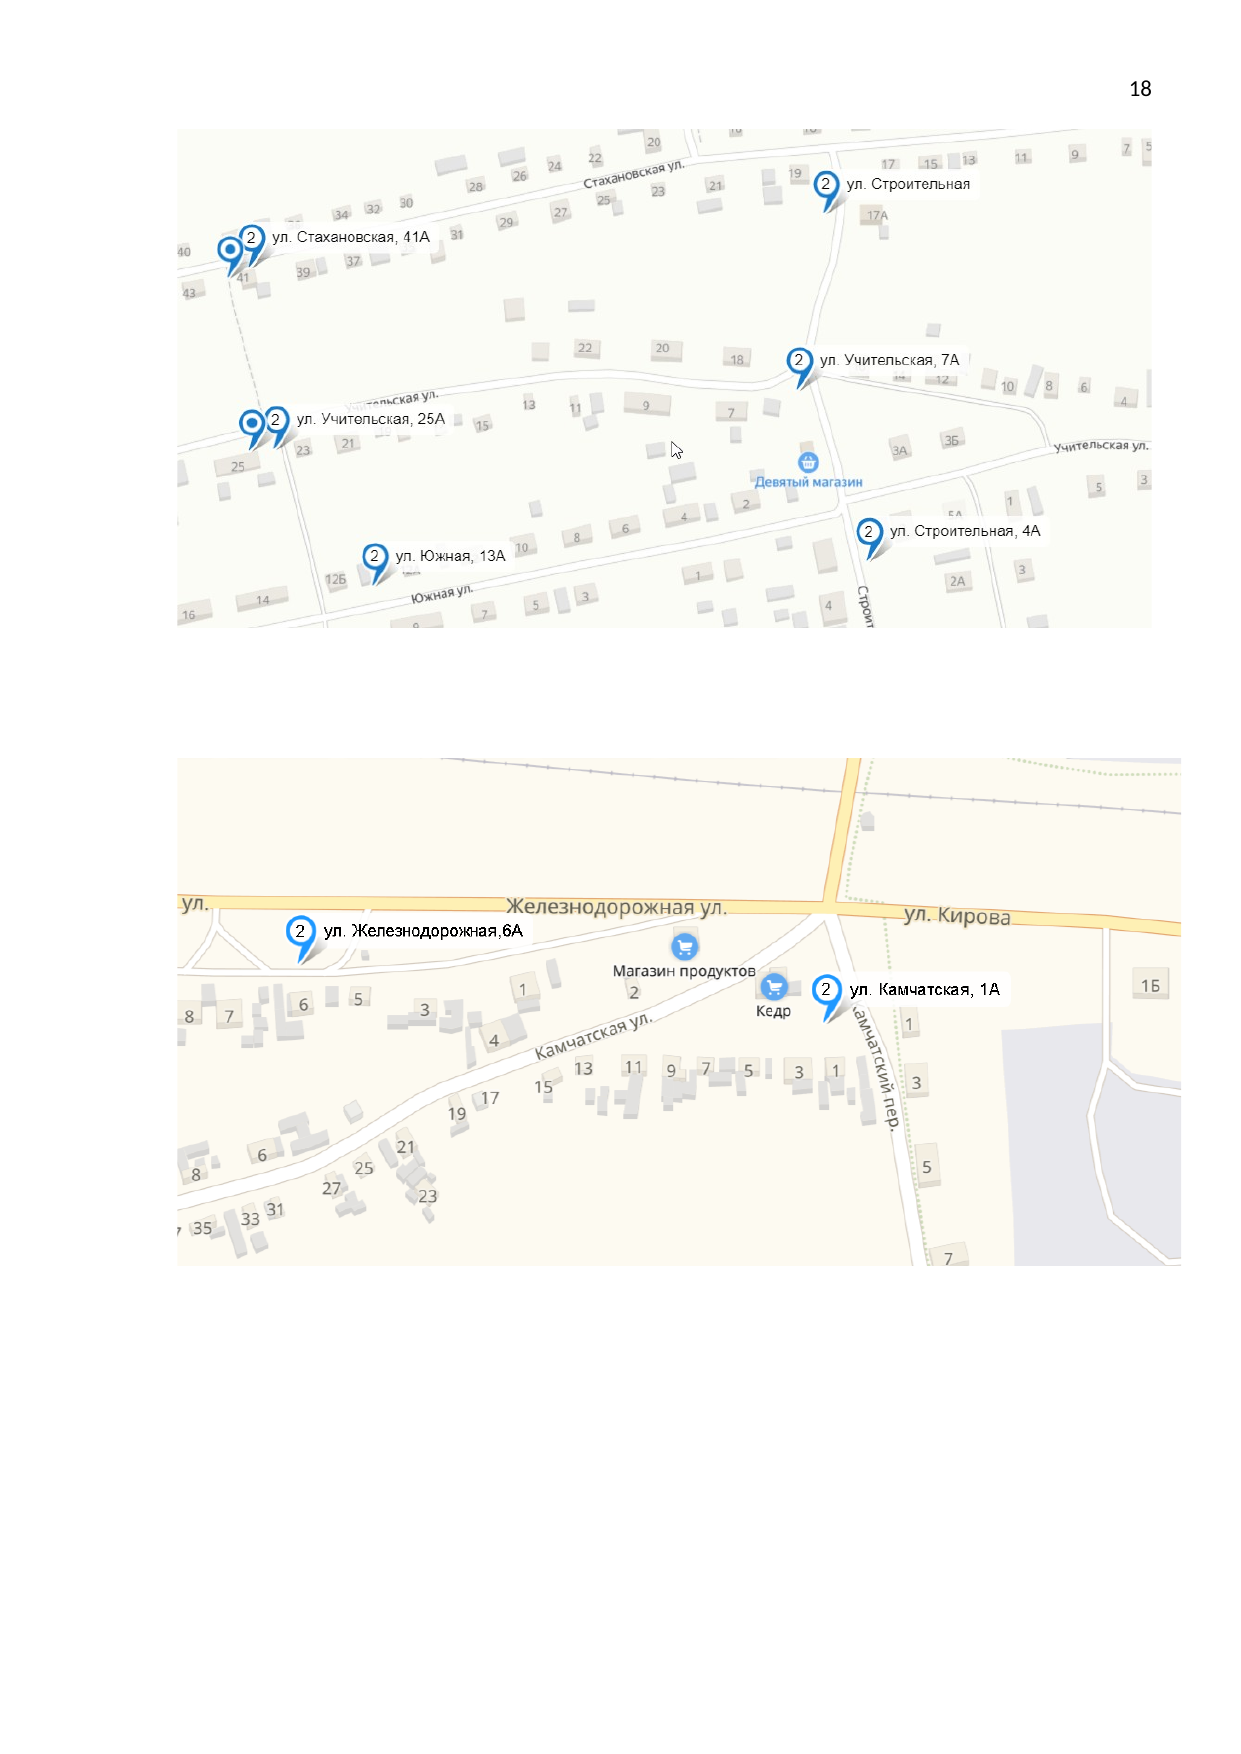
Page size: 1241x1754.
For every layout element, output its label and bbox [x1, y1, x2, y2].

picture [177, 129, 1152, 628]
picture [177, 758, 1182, 1266]
